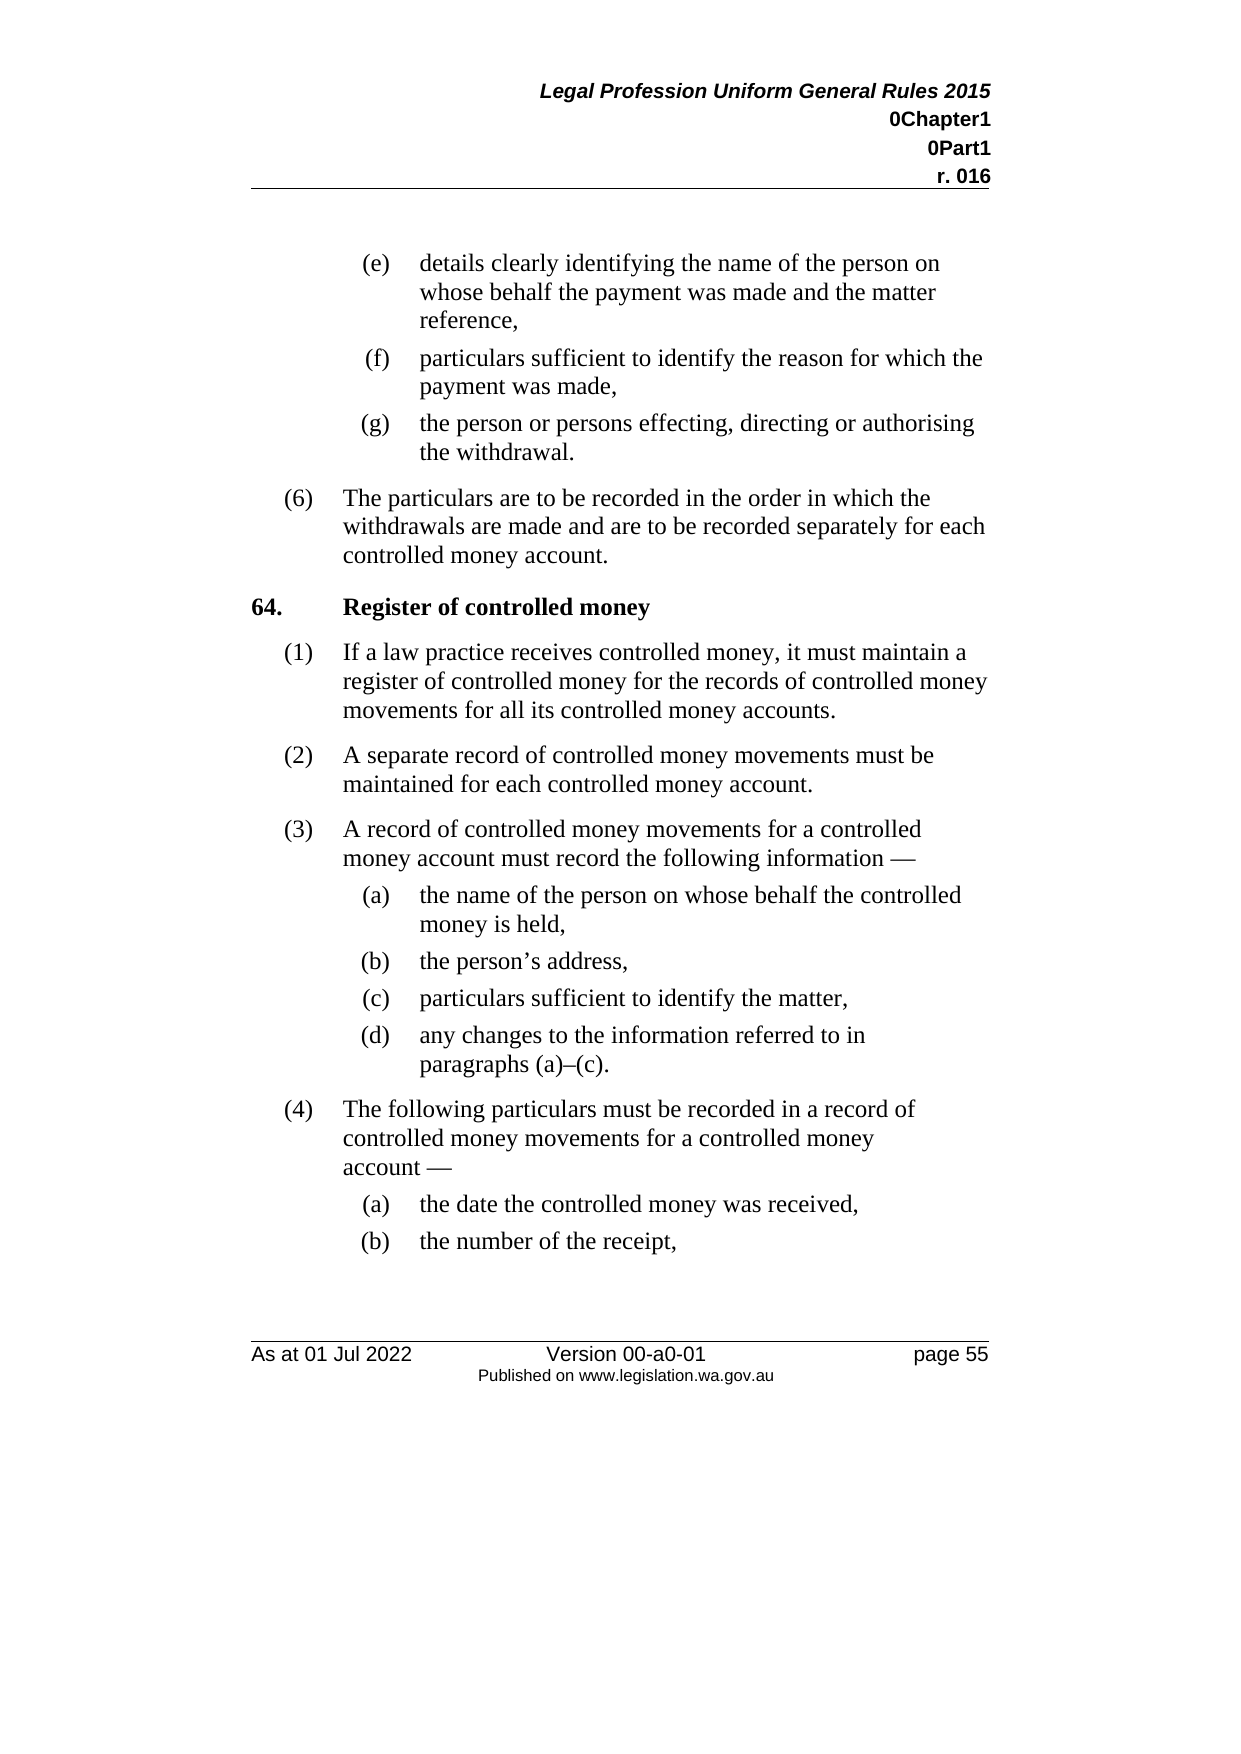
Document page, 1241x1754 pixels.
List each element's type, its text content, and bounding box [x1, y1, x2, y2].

text (2) A separate record of controlled money movements must be maintained for each controlled money account. [251, 740, 989, 798]
text (4) The following particulars must be recorded in a record of controlled money movements for a controlled money account — [251, 1094, 989, 1181]
text (e) details clearly identifying the name of the person on whose behalf the payment was made and the matter reference, [251, 248, 989, 334]
subtitle 64. Register of controlled money [251, 592, 989, 621]
text (1) If a law practice receives controlled money, it must maintain a register of controlled money for the records of controlled money movements for all its controlled money accounts. [251, 637, 989, 723]
text (d) any changes to the information referred to in paragraphs (a)–(c). [251, 1020, 989, 1078]
text (a) the name of the person on whose behalf the controlled money is held, [251, 880, 989, 938]
text (6) The particulars are to be recorded in the order in which the withdrawals are made and are to be recorded separately for each controlled money account. [251, 483, 989, 569]
text (3) A record of controlled money movements for a controlled money account must record the following information — [251, 814, 989, 872]
text (a) the date the controlled money was received, [251, 1189, 989, 1218]
text (b) the person’s address, [251, 946, 989, 975]
text (c) particulars sufficient to identify the matter, [251, 983, 989, 1012]
text (b) the number of the receipt, [251, 1226, 989, 1255]
text (g) the person or persons effecting, directing or authorising the withdrawal. [251, 408, 989, 466]
text (f) particulars sufficient to identify the reason for which the payment was made, [251, 343, 989, 400]
